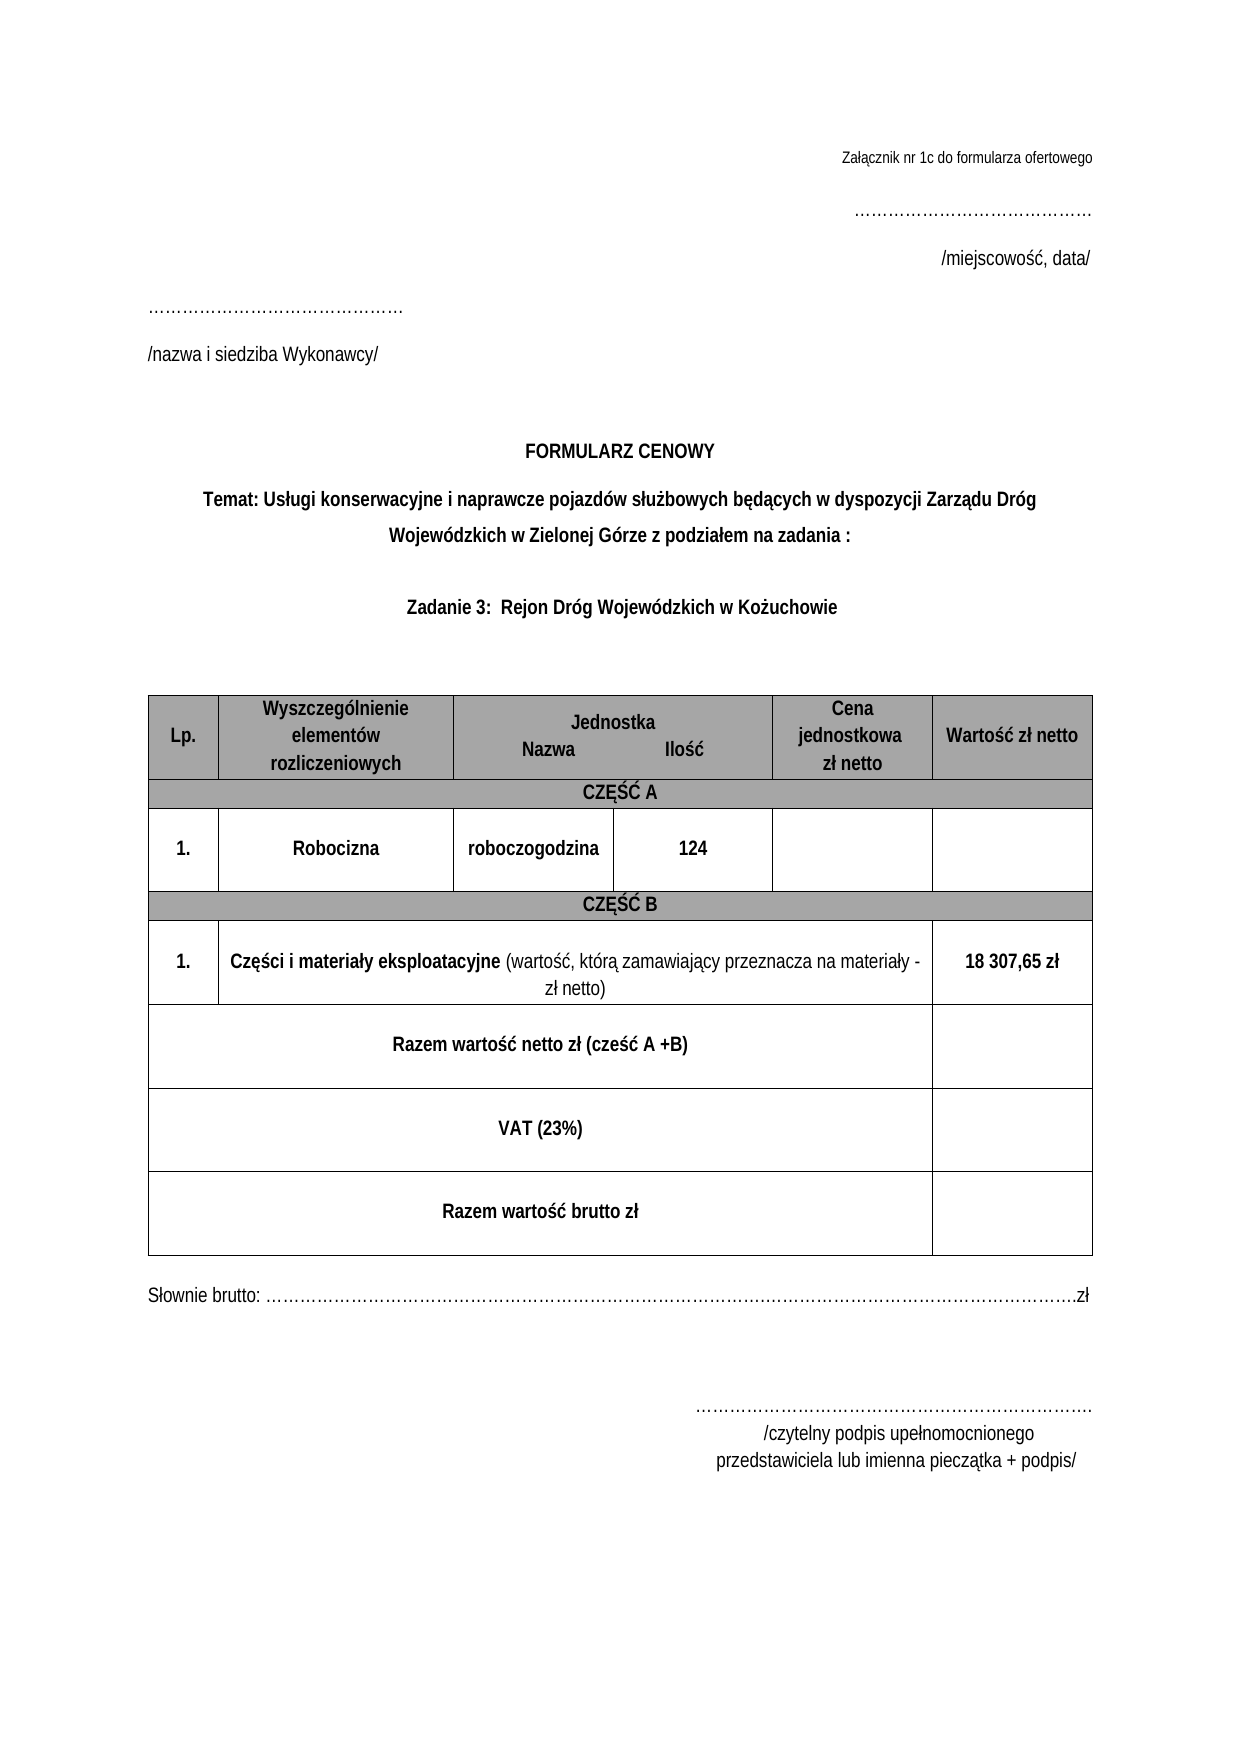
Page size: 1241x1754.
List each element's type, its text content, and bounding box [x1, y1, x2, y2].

table_cell VAT (23%) [149, 1089, 932, 1171]
table_cell 1. [149, 921, 218, 1004]
table_cell 124 [614, 809, 772, 891]
text Temat: Usługi konserwacyjne i naprawcze pojazdów służbowych będących w dyspozycji Zarządu Dróg Wojewódzkich w Zielonej Górze z podziałem na zadania : [148, 487, 1093, 547]
table_header Cena jednostkowa zł netto [773, 696, 932, 779]
table_header Jednostka Nazwa Ilość [454, 696, 772, 779]
text Zadanie 3: Rejon Dróg Wojewódzkich w Kożuchowie [295, 595, 1093, 619]
table_header Wartość zł netto [933, 696, 1092, 779]
table_cell [773, 809, 932, 891]
table_cell [933, 1089, 1092, 1171]
text ……………………………………………………………. [148, 1393, 1093, 1417]
text FORMULARZ CENOWY [148, 439, 1093, 463]
table_cell 18 307,65 zł [933, 921, 1092, 1004]
text Słownie brutto: …………………………………………………………………………….……………………………………………….zł [148, 1283, 1093, 1307]
table_cell [933, 809, 1092, 891]
text przedstawiciela lub imienna pieczątka + podpis/ [148, 1448, 1093, 1472]
table_cell Robocizna [219, 809, 453, 891]
text /miejscowość, data/ [148, 246, 1093, 269]
text /nazwa i siedziba Wykonawcy/ [148, 342, 1093, 366]
text /czytelny podpis upełnomocnionego [148, 1421, 1093, 1444]
table_cell Części i materiały eksploatacyjne (wartość, którą zamawiający przeznacza na materiały - zł netto) [219, 921, 932, 1004]
text ……………………………………… [148, 294, 1093, 318]
table_cell Razem wartość netto zł (cześć A +B) [149, 1005, 932, 1087]
table_cell roboczogodzina [454, 809, 613, 891]
table_cell [933, 1005, 1092, 1087]
table_cell 1. [149, 809, 218, 891]
text Załącznik nr 1c do formularza ofertowego [148, 148, 1093, 167]
table_cell [933, 1172, 1092, 1254]
table_header Wyszczególnienie elementów rozliczeniowych [219, 696, 453, 779]
table_cell Razem wartość brutto zł [149, 1172, 932, 1254]
table_cell CZĘŚĆ A [149, 780, 1092, 808]
table_header Lp. [149, 696, 218, 779]
text …………………………………… [148, 197, 1093, 221]
table_cell CZĘŚĆ B [149, 892, 1092, 920]
